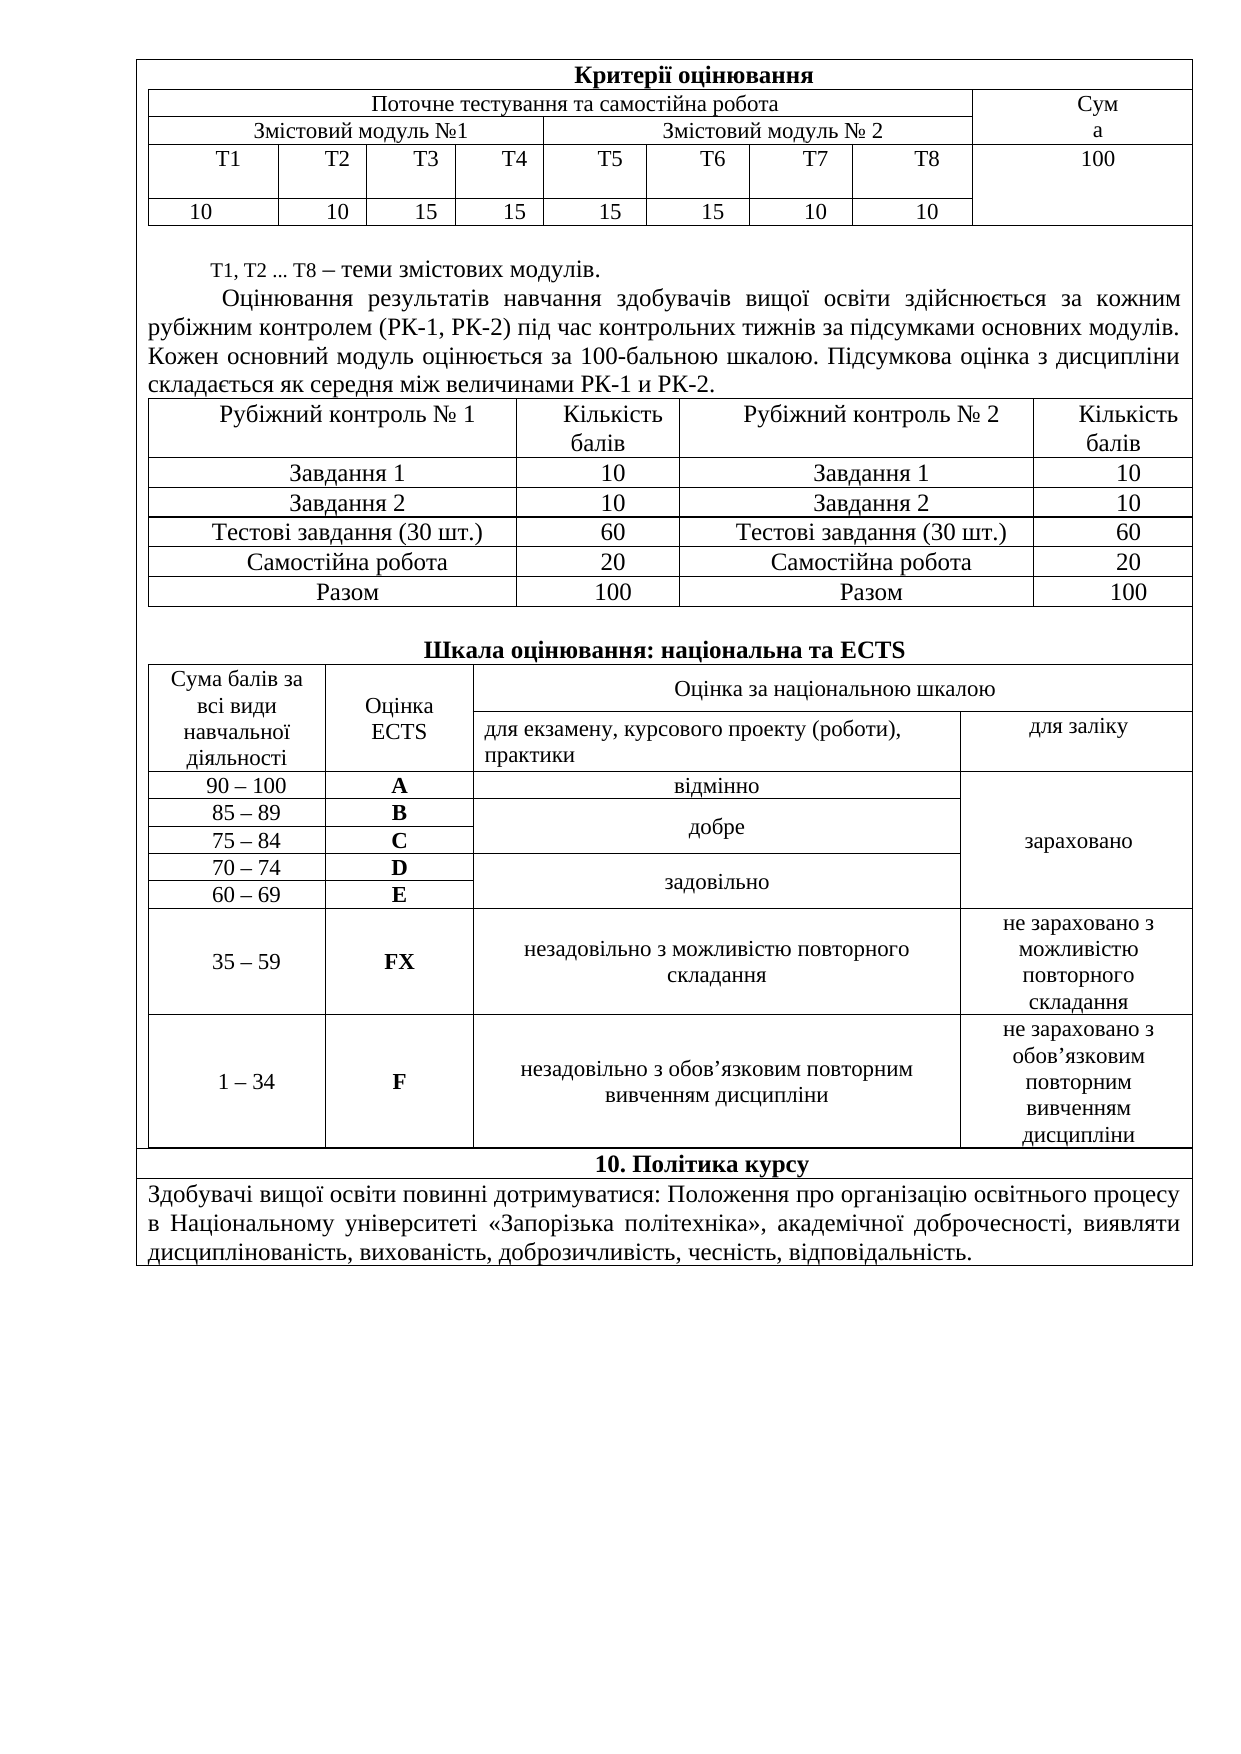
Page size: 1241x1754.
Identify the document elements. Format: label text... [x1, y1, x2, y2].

table_cell Здобувачі вищої освіти повинні дотримуватися: Положення про організацію освітнього процесу в Національному університеті «Запорізька політехніка», академічної доброчесності, виявляти дисциплінованість, вихованість, доброзичливість, чесність, відповідальність. [137, 1179, 1192, 1265]
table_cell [137, 60, 1192, 1148]
table_cell 10. Політика курсу [137, 1149, 1192, 1178]
